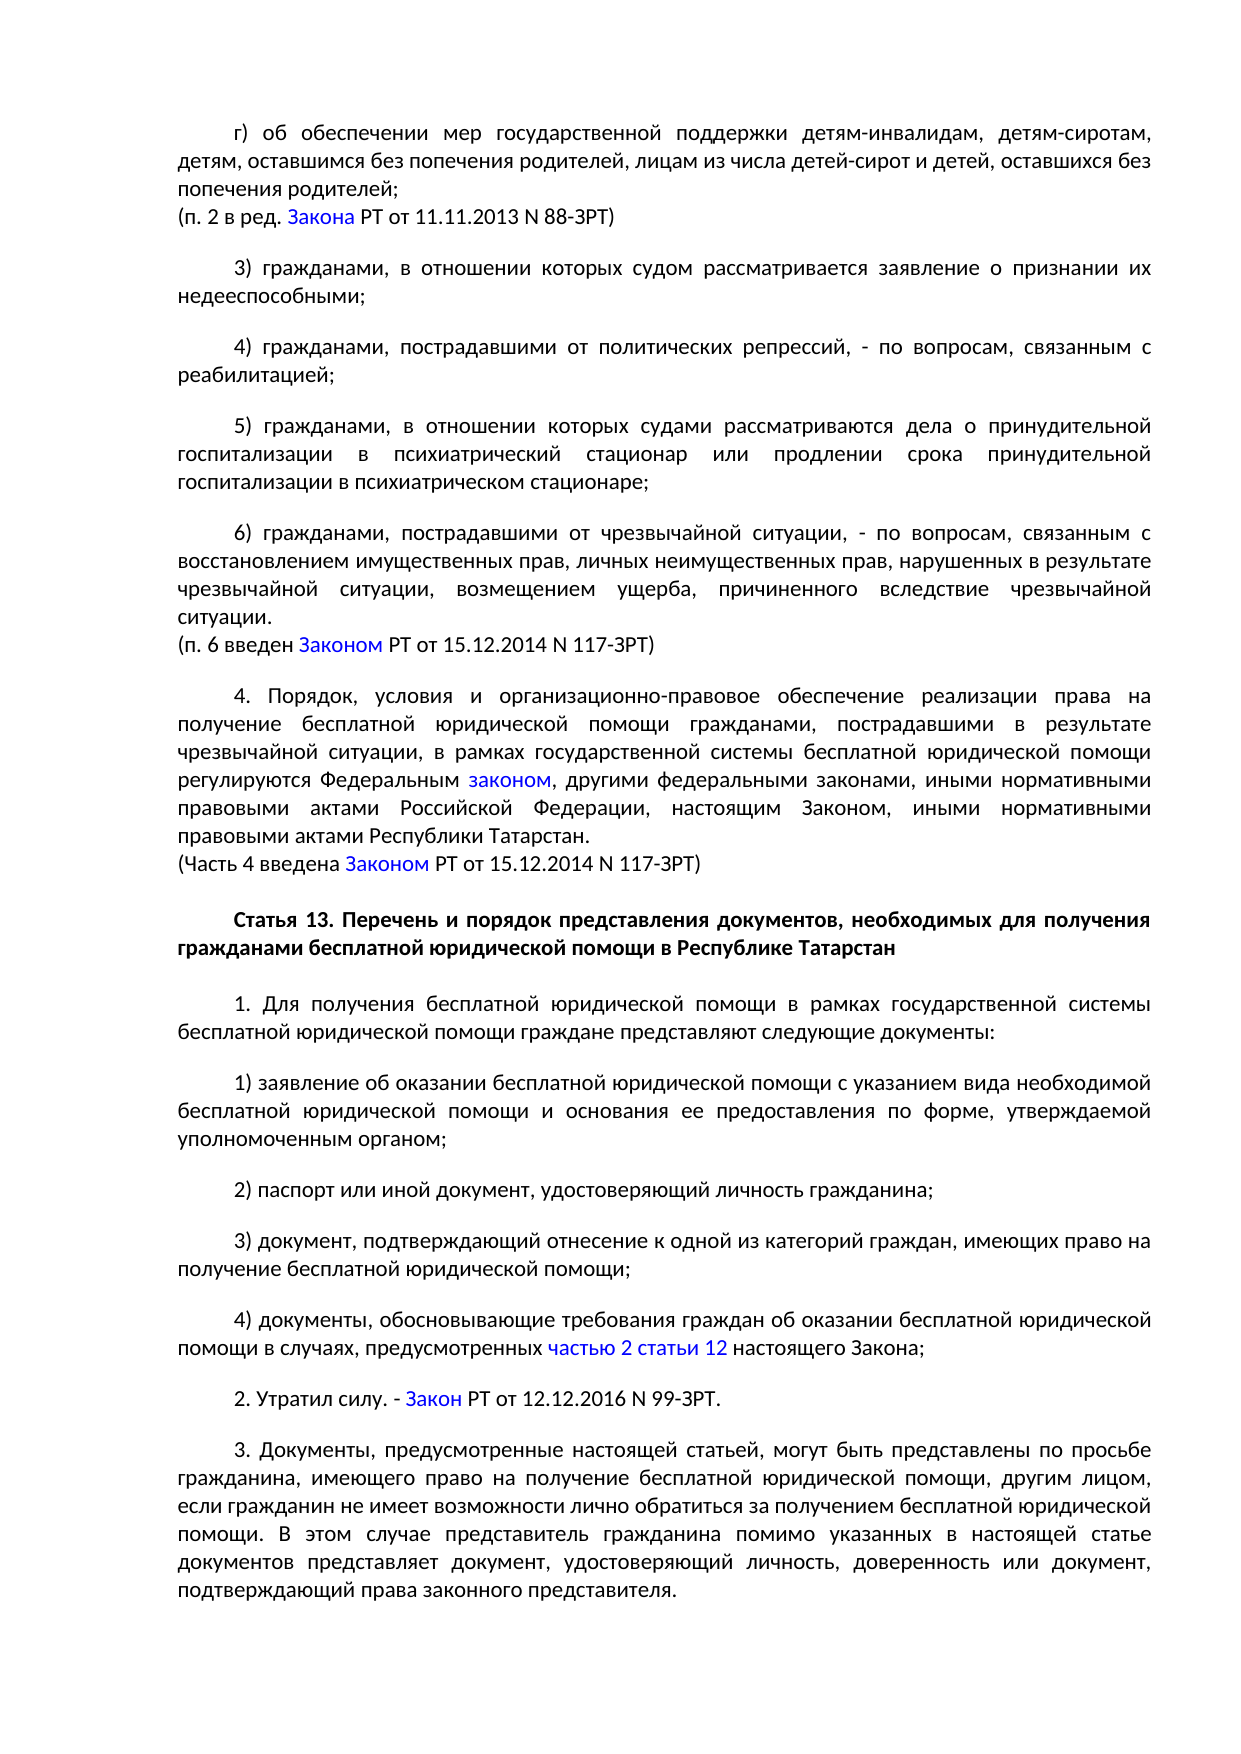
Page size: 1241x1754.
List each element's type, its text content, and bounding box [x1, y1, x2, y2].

title Статья 13. Перечень и порядок представления документов, необходимых для получения гражданами бесплатной юридической помощи в Республике Татарстан [177, 905, 1152, 961]
text (п. 2 в ред. Закона РТ от 11.11.2013 N 88-ЗРТ) [177, 202, 1152, 230]
text 4. Порядок, условия и организационно-правовое обеспечение реализации права на получение бесплатной юридической помощи гражданами, пострадавшими в результате чрезвычайной ситуации, в рамках государственной системы бесплатной юридической помощи регулируются Федеральным законом, другими федеральными законами, иными нормативными правовыми актами Российской Федерации, настоящим Законом, иными нормативными правовыми актами Республики Татарстан. [177, 681, 1152, 849]
text 1. Для получения бесплатной юридической помощи в рамках государственной системы бесплатной юридической помощи граждане представляют следующие документы: [177, 989, 1152, 1045]
text 6) гражданами, пострадавшими от чрезвычайной ситуации, - по вопросам, связанным с восстановлением имущественных прав, личных неимущественных прав, нарушенных в результате чрезвычайной ситуации, возмещением ущерба, причиненного вследствие чрезвычайной ситуации. [177, 518, 1152, 630]
text 1) заявление об оказании бесплатной юридической помощи с указанием вида необходимой бесплатной юридической помощи и основания ее предоставления по форме, утверждаемой уполномоченным органом; [177, 1068, 1152, 1152]
text г) об обеспечении мер государственной поддержки детям-инвалидам, детям-сиротам, детям, оставшимся без попечения родителей, лицам из числа детей-сирот и детей, оставшихся без попечения родителей; [177, 118, 1152, 202]
text 3. Документы, предусмотренные настоящей статьей, могут быть представлены по просьбе гражданина, имеющего право на получение бесплатной юридической помощи, другим лицом, если гражданин не имеет возможности лично обратиться за получением бесплатной юридической помощи. В этом случае представитель гражданина помимо указанных в настоящей статье документов представляет документ, удостоверяющий личность, доверенность или документ, подтверждающий права законного представителя. [177, 1435, 1152, 1603]
text (п. 6 введен Законом РТ от 15.12.2014 N 117-ЗРТ) [177, 630, 1152, 658]
text (Часть 4 введена Законом РТ от 15.12.2014 N 117-ЗРТ) [177, 849, 1152, 877]
text 2) паспорт или иной документ, удостоверяющий личность гражданина; [177, 1175, 1152, 1203]
text 3) документ, подтверждающий отнесение к одной из категорий граждан, имеющих право на получение бесплатной юридической помощи; [177, 1226, 1152, 1282]
text 4) гражданами, пострадавшими от политических репрессий, - по вопросам, связанным с реабилитацией; [177, 332, 1152, 388]
text 5) гражданами, в отношении которых судами рассматриваются дела о принудительной госпитализации в психиатрический стационар или продлении срока принудительной госпитализации в психиатрическом стационаре; [177, 411, 1152, 495]
text 3) гражданами, в отношении которых судом рассматривается заявление о признании их недееспособными; [177, 253, 1152, 309]
text 4) документы, обосновывающие требования граждан об оказании бесплатной юридической помощи в случаях, предусмотренных частью 2 статьи 12 настоящего Закона; [177, 1305, 1152, 1361]
text 2. Утратил силу. - Закон РТ от 12.12.2016 N 99-ЗРТ. [177, 1384, 1152, 1412]
